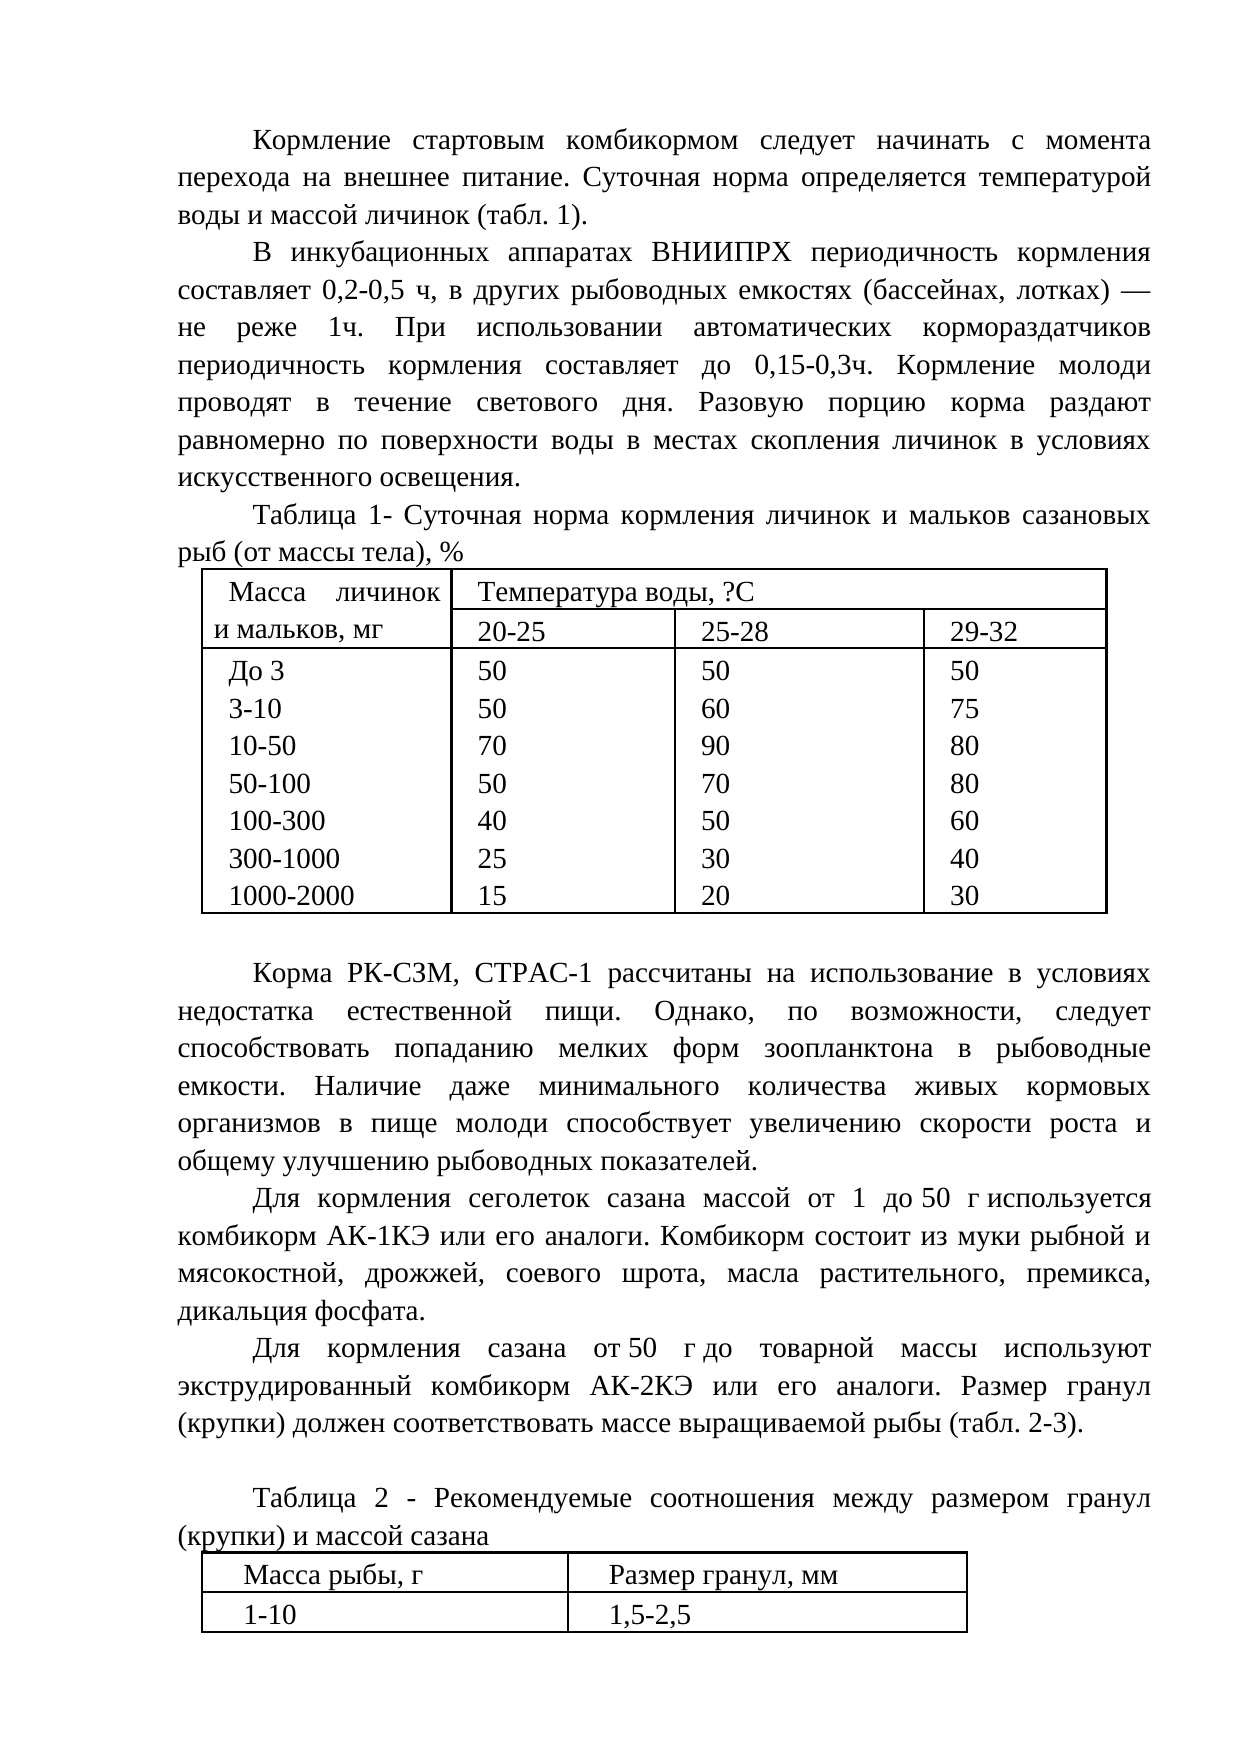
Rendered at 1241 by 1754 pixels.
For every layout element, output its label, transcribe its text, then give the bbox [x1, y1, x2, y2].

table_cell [569, 1593, 966, 1631]
table_cell 25-28 [676, 610, 923, 647]
table_header Масса рыбы, г [203, 1554, 567, 1591]
text Таблица 2 - Рекомендуемые соотношения между размером гранул (крупки) и массой сазана [177, 1476, 1152, 1551]
table_cell 29-32 [925, 610, 1105, 647]
table_cell 50 75 80 80 60 40 30 [925, 649, 1105, 912]
text Корма РК-СЗМ, СТРАС-1 рассчитаны на использование в условиях недостатка естественной пищи. Однако, по возможности, следует способствовать попаданию мелких форм зоопланктона в рыбоводные емкости. Наличие даже минимального количества живых кормовых организмов в пище молоди способствует увеличению скорости роста и общему улучшению рыбоводных показателей. [177, 951, 1152, 1176]
table_header Масса личинок и мальков, мг [203, 570, 450, 647]
table_cell 50 50 70 50 40 25 15 [453, 649, 674, 912]
table_cell 50 60 90 70 50 30 20 [676, 649, 923, 912]
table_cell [203, 1593, 567, 1631]
table_cell 20-25 [453, 610, 674, 647]
text В инкубационных аппаратах ВНИИПРХ периодичность кормления составляет 0,2-0,5 ч, в других рыбоводных емкостях (бассейнах, лотках) — не реже 1ч. При использовании автоматических кормораздатчиков периодичность кормления составляет до 0,15-0,3ч. Кормление молоди проводят в течение светового дня. Разовую порцию корма раздают равномерно по поверхности воды в местах скопления личинок в условиях искусственного освещения. [177, 231, 1152, 493]
text Для кормления сеголеток сазана массой от 1 до 50 г используется комбикорм АК-1КЭ или его аналоги. Комбикорм состоит из муки рыбной и мясокостной, дрожжей, соевого шрота, масла растительного, премикса, дикальция фосфата. [177, 1176, 1152, 1326]
table_header Температура воды, ?С [453, 570, 1105, 608]
table_cell До 3 3-10 10-50 50-100 100-300 300-1000 1000-2000 [203, 649, 450, 912]
text Кормление стартовым комбикормом следует начинать с момента перехода на внешнее питание. Суточная норма определяется температурой воды и массой личинок (табл. 1). [177, 118, 1152, 231]
text Таблица 1- Суточная норма кормления личинок и мальков сазановых рыб (от массы тела), % [177, 493, 1152, 568]
text Для кормления сазана от 50 г до товарной массы используют экструдированный комбикорм АК-2КЭ или его аналоги. Размер гранул (крупки) должен соответствовать массе выращиваемой рыбы (табл. 2-3). [177, 1326, 1152, 1439]
table_header Размер гранул, мм [569, 1554, 966, 1591]
